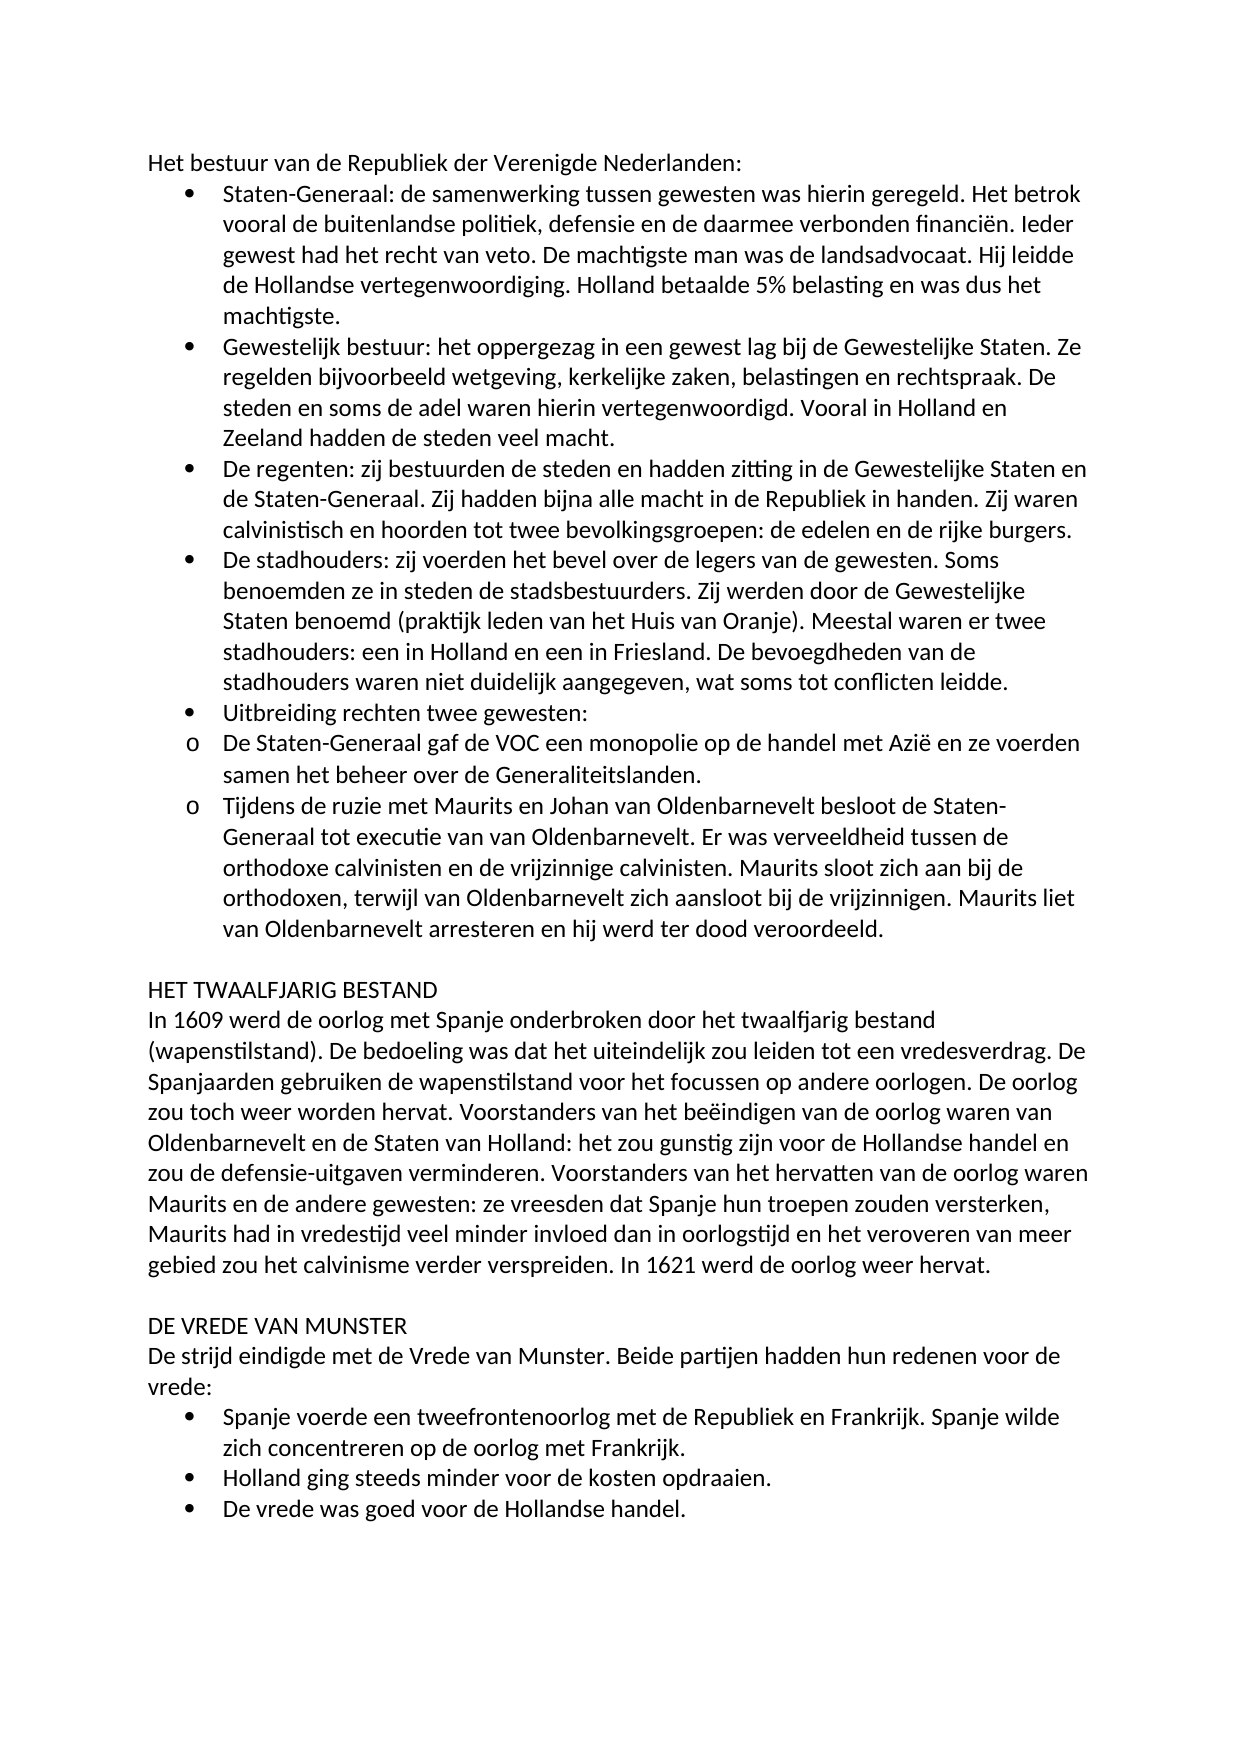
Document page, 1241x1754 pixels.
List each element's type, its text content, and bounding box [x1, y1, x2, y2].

list De stadhouders: zij voerden het bevel over de legers van de gewesten. Soms benoemden ze in steden de stadsbestuurders. Zij werden door de Gewestelijke Staten benoemd (praktijk leden van het Huis van Oranje). Meestal waren er twee stadhouders: een in Holland en een in Friesland. De bevoegdheden van de stadhouders waren niet duidelijk aangegeven, wat soms tot conflicten leidde. [185, 544, 1093, 697]
list Staten-Generaal: de samenwerking tussen gewesten was hierin geregeld. Het betrok vooral de buitenlandse politiek, defensie en de daarmee verbonden financiën. Ieder gewest had het recht van veto. De machtigste man was de landsadvocaat. Hij leidde de Hollandse vertegenwoordiging. Holland betaalde 5% belasting en was dus het machtigste. [185, 178, 1093, 331]
list Gewestelijk bestuur: het oppergezag in een gewest lag bij de Gewestelijke Staten. Ze regelden bijvoorbeeld wetgeving, kerkelijke zaken, belastingen en rechtspraak. De steden en soms de adel waren hierin vertegenwoordigd. Vooral in Holland en Zeeland hadden de steden veel macht. [185, 331, 1093, 453]
list De Staten-Generaal gaf de VOC een monopolie op de handel met Azië en ze voerden samen het beheer over de Generaliteitslanden. [185, 727, 1093, 790]
list De regenten: zij bestuurden de steden en hadden zitting in de Gewestelijke Staten en de Staten-Generaal. Zij hadden bijna alle macht in de Republiek in handen. Zij waren calvinistisch en hoorden tot twee bevolkingsgroepen: de edelen en de rijke burgers. [185, 453, 1093, 544]
list Tijdens de ruzie met Maurits en Johan van Oldenbarnevelt besloot de Staten-Generaal tot executie van van Oldenbarnevelt. Er was verveeldheid tussen de orthodoxe calvinisten en de vrijzinnige calvinisten. Maurits sloot zich aan bij de orthodoxen, terwijl van Oldenbarnevelt zich aansloot bij de vrijzinnigen. Maurits liet van Oldenbarnevelt arresteren en hij werd ter dood veroordeeld. [185, 790, 1093, 944]
list De vrede was goed voor de Hollandse handel. [185, 1493, 1093, 1523]
list Spanje voerde een tweefrontenoorlog met de Republiek en Frankrijk. Spanje wilde zich concentreren op de oorlog met Frankrijk. [185, 1401, 1093, 1462]
list Holland ging steeds minder voor de kosten opdraaien. [185, 1462, 1093, 1493]
text In 1609 werd de oorlog met Spanje onderbroken door het twaalfjarig bestand (wapenstilstand). De bedoeling was dat het uiteindelijk zou leiden tot een vredesverdrag. De Spanjaarden gebruiken de wapenstilstand voor het focussen op andere oorlogen. De oorlog zou toch weer worden hervat. Voorstanders van het beëindigen van de oorlog waren van Oldenbarnevelt en de Staten van Holland: het zou gunstig zijn voor de Hollandse handel en zou de defensie-uitgaven verminderen. Voorstanders van het hervatten van de oorlog waren Maurits en de andere gewesten: ze vreesden dat Spanje hun troepen zouden versterken, Maurits had in vredestijd veel minder invloed dan in oorlogstijd en het veroveren van meer gebied zou het calvinisme verder verspreiden. In 1621 werd de oorlog weer hervat. [148, 1005, 1093, 1279]
text HET TWAALFJARIG BESTAND [148, 974, 1093, 1005]
text Het bestuur van de Republiek der Verenigde Nederlanden: [148, 148, 1093, 178]
list Uitbreiding rechten twee gewesten: [185, 697, 1093, 727]
text DE VREDE VAN MUNSTER [148, 1310, 1093, 1340]
text De strijd eindigde met de Vrede van Munster. Beide partijen hadden hun redenen voor de vrede: [148, 1340, 1093, 1401]
